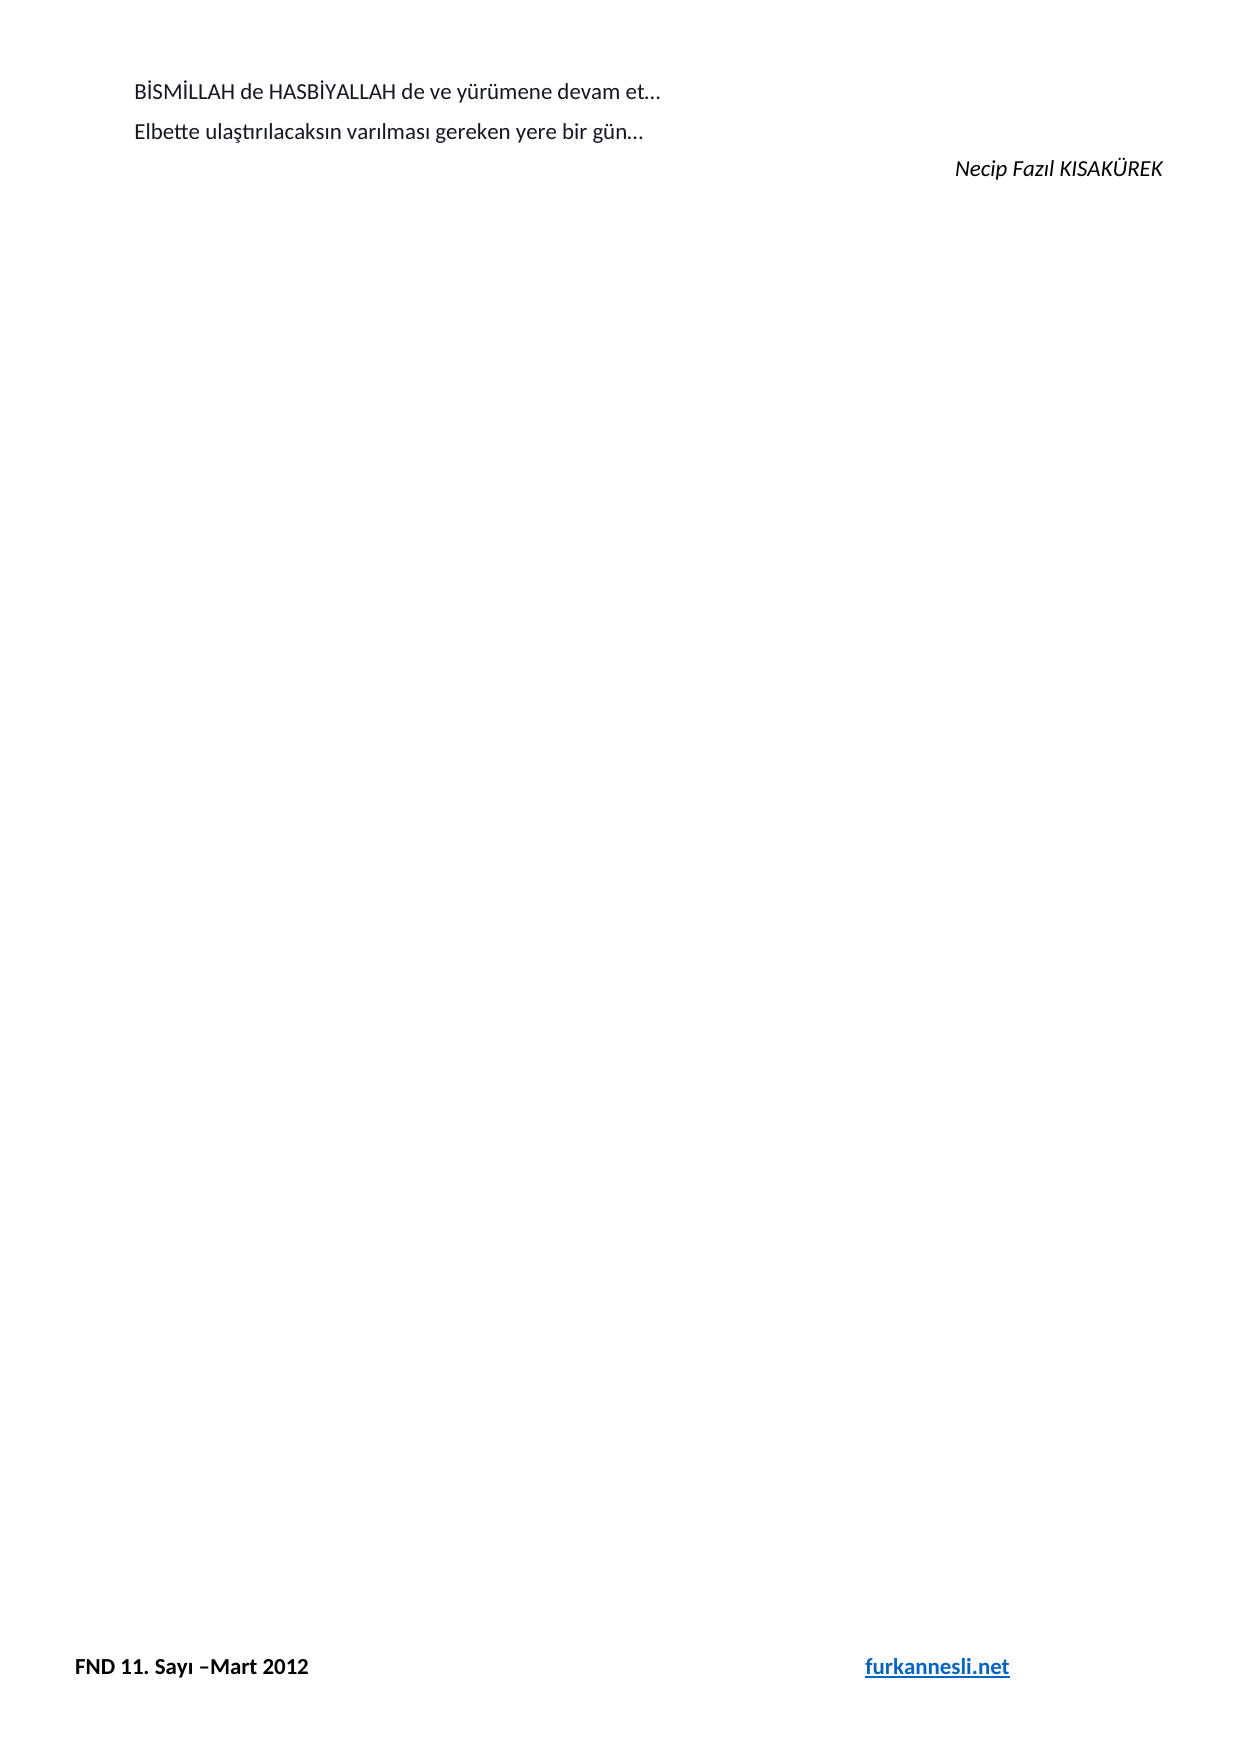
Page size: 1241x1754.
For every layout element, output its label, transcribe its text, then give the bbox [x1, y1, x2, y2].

text Necip Fazıl KISAKÜREK [75, 154, 1165, 182]
text Elbette ulaştırılacaksın varılması gereken yere bir gün… [75, 114, 1165, 145]
text BİSMİLLAH de HASBİYALLAH de ve yürümene devam et… [75, 75, 1165, 105]
